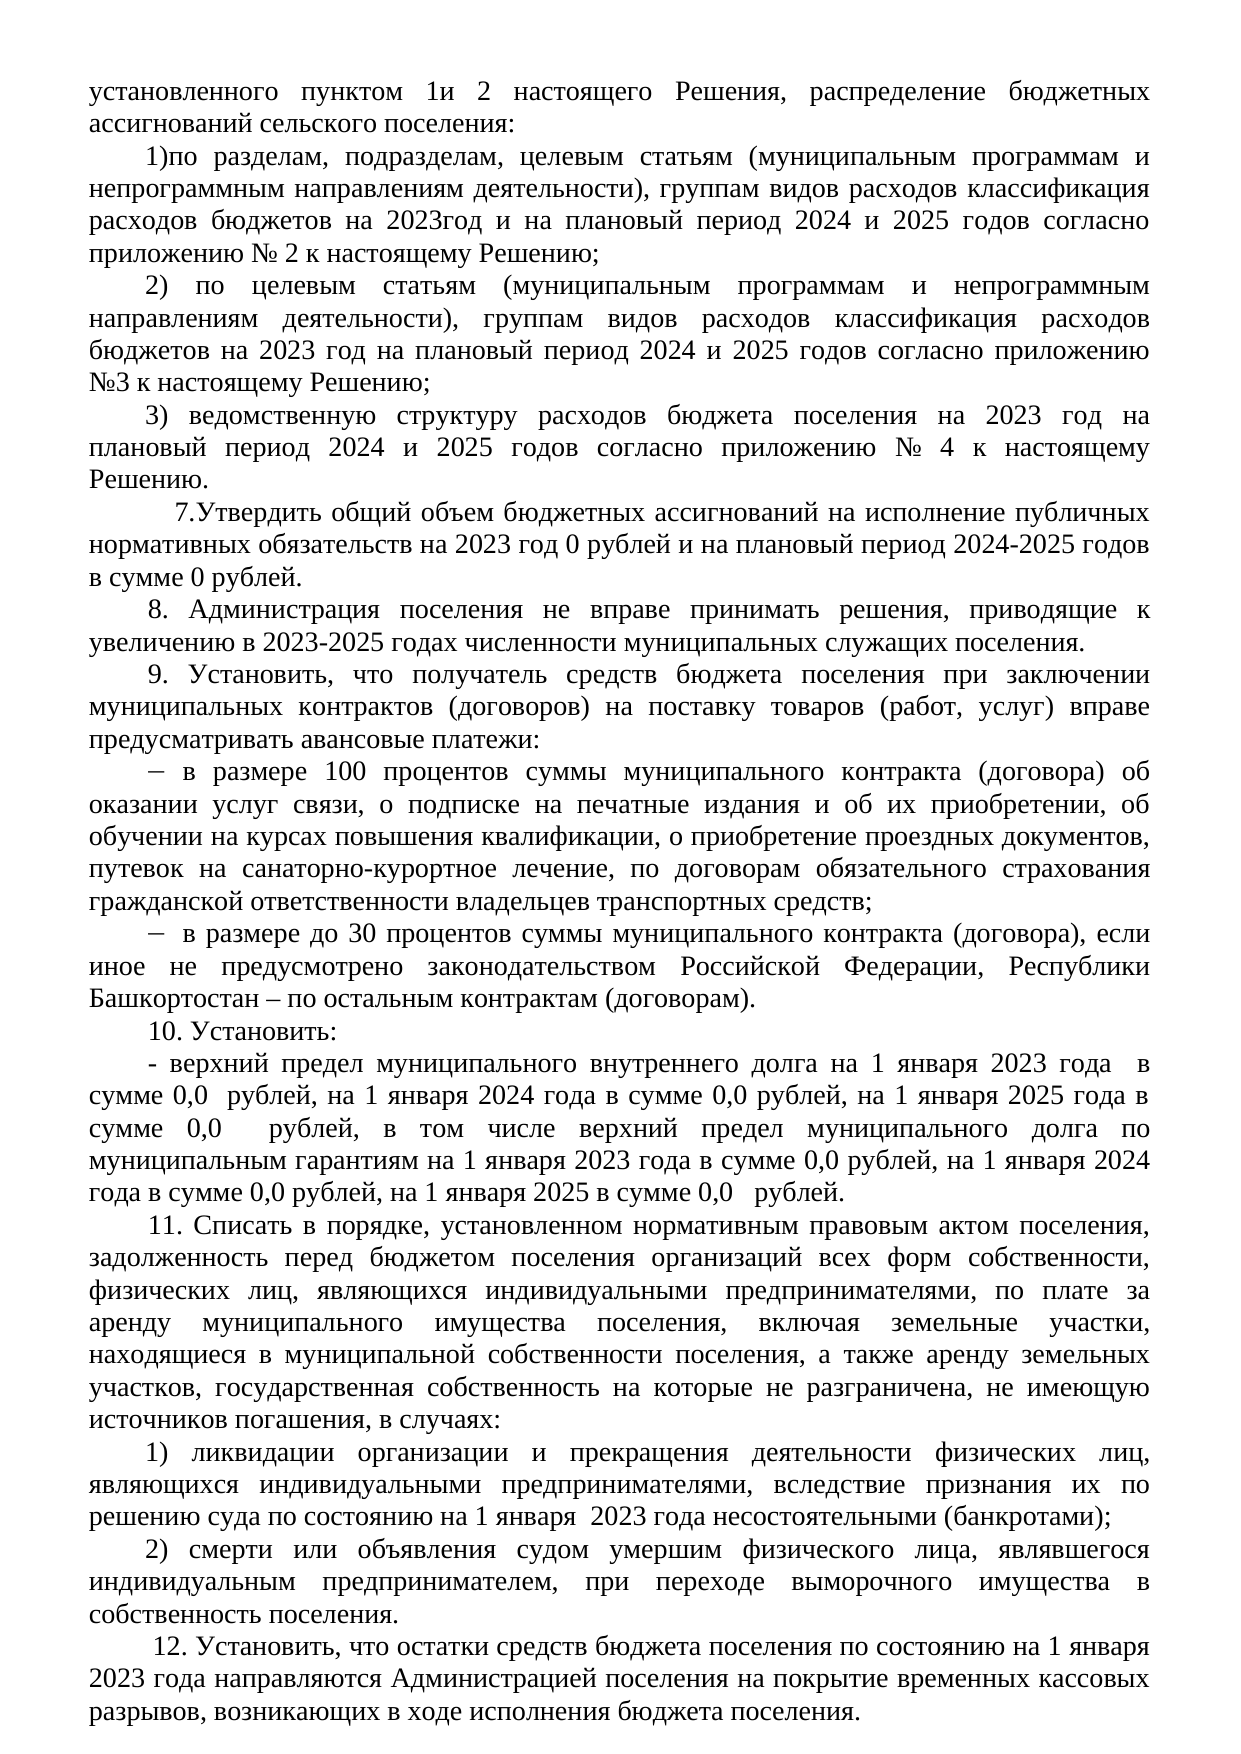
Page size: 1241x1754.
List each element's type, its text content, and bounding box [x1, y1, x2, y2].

text 2) по целевым статьям (муниципальным программам и непрограммным направлениям деятельности), группам видов расходов классификация расходов бюджетов на 2023 год на плановый период 2024 и 2025 годов согласно приложению №3 к настоящему Решению; [89, 268, 1152, 398]
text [89, 74, 1152, 139]
text - верхний предел муниципального внутреннего долга на 1 января 2023 года в сумме 0,0 рублей, на 1 января 2024 года в сумме 0,0 рублей, на 1 января 2025 года в сумме 0,0 рублей, в том числе верхний предел муниципального долга по муниципальным гарантиям на 1 января 2023 года в сумме 0,0 рублей, на 1 января 2024 года в сумме 0,0 рублей, на 1 января 2025 в сумме 0,0 рублей. [89, 1046, 1152, 1208]
text 3) ведомственную структуру расходов бюджета поселения на 2023 год на плановый период 2024 и 2025 годов согласно приложению № 4 к настоящему Решению. [89, 398, 1152, 495]
text 7.Утвердить общий объем бюджетных ассигнований на исполнение публичных нормативных обязательств на 2023 год 0 рублей и на плановый период 2024-2025 годов в сумме 0 рублей. [89, 495, 1152, 592]
text 11. Списать в порядке, установленном нормативным правовым актом поселения, задолженность перед бюджетом поселения организаций всех форм собственности, физических лиц, являющихся индивидуальными предпринимателями, по плате за аренду муниципального имущества поселения, включая земельные участки, находящиеся в муниципальной собственности поселения, а также аренду земельных участков, государственная собственность на которые не разграничена, не имеющую источников погашения, в случаях: [89, 1208, 1152, 1435]
list в размере до 30 процентов суммы муниципального контракта (договора), если иное не предусмотрено законодательством Российской Федерации, Республики Башкортостан – по остальным контрактам (договорам). [89, 916, 1152, 1013]
text 2) смерти или объявления судом умершим физического лица, являвшегося индивидуальным предпринимателем, при переходе выморочного имущества в собственность поселения. [89, 1532, 1152, 1629]
text 1)по разделам, подразделам, целевым статьям (муниципальным программам и непрограммным направлениям деятельности), группам видов расходов классификация расходов бюджетов на 2023год и на плановый период 2024 и 2025 годов согласно приложению № 2 к настоящему Решению; [89, 139, 1152, 268]
text 12. Установить, что остатки средств бюджета поселения по состоянию на 1 января 2023 года направляются Администрацией поселения на покрытие временных кассовых разрывов, возникающих в ходе исполнения бюджета поселения. [89, 1629, 1152, 1726]
text 9. Установить, что получатель средств бюджета поселения при заключении муниципальных контрактов (договоров) на поставку товаров (работ, услуг) вправе предусматривать авансовые платежи: [89, 657, 1152, 754]
text 10. Установить: [89, 1013, 1152, 1046]
text 8. Администрация поселения не вправе принимать решения, приводящие к увеличению в 2023-2025 годах численности муниципальных служащих поселения. [89, 592, 1152, 657]
text 1) ликвидации организации и прекращения деятельности физических лиц, являющихся индивидуальными предпринимателями, вследствие признания их по решению суда по состоянию на 1 января 2023 года несостоятельными (банкротами); [89, 1435, 1152, 1532]
list в размере 100 процентов суммы муниципального контракта (договора) об оказании услуг связи, о подписке на печатные издания и об их приобретении, об обучении на курсах повышения квалификации, о приобретение проездных документов, путевок на санаторно-курортное лечение, по договорам обязательного страхования гражданской ответственности владельцев транспортных средств; [89, 754, 1152, 916]
